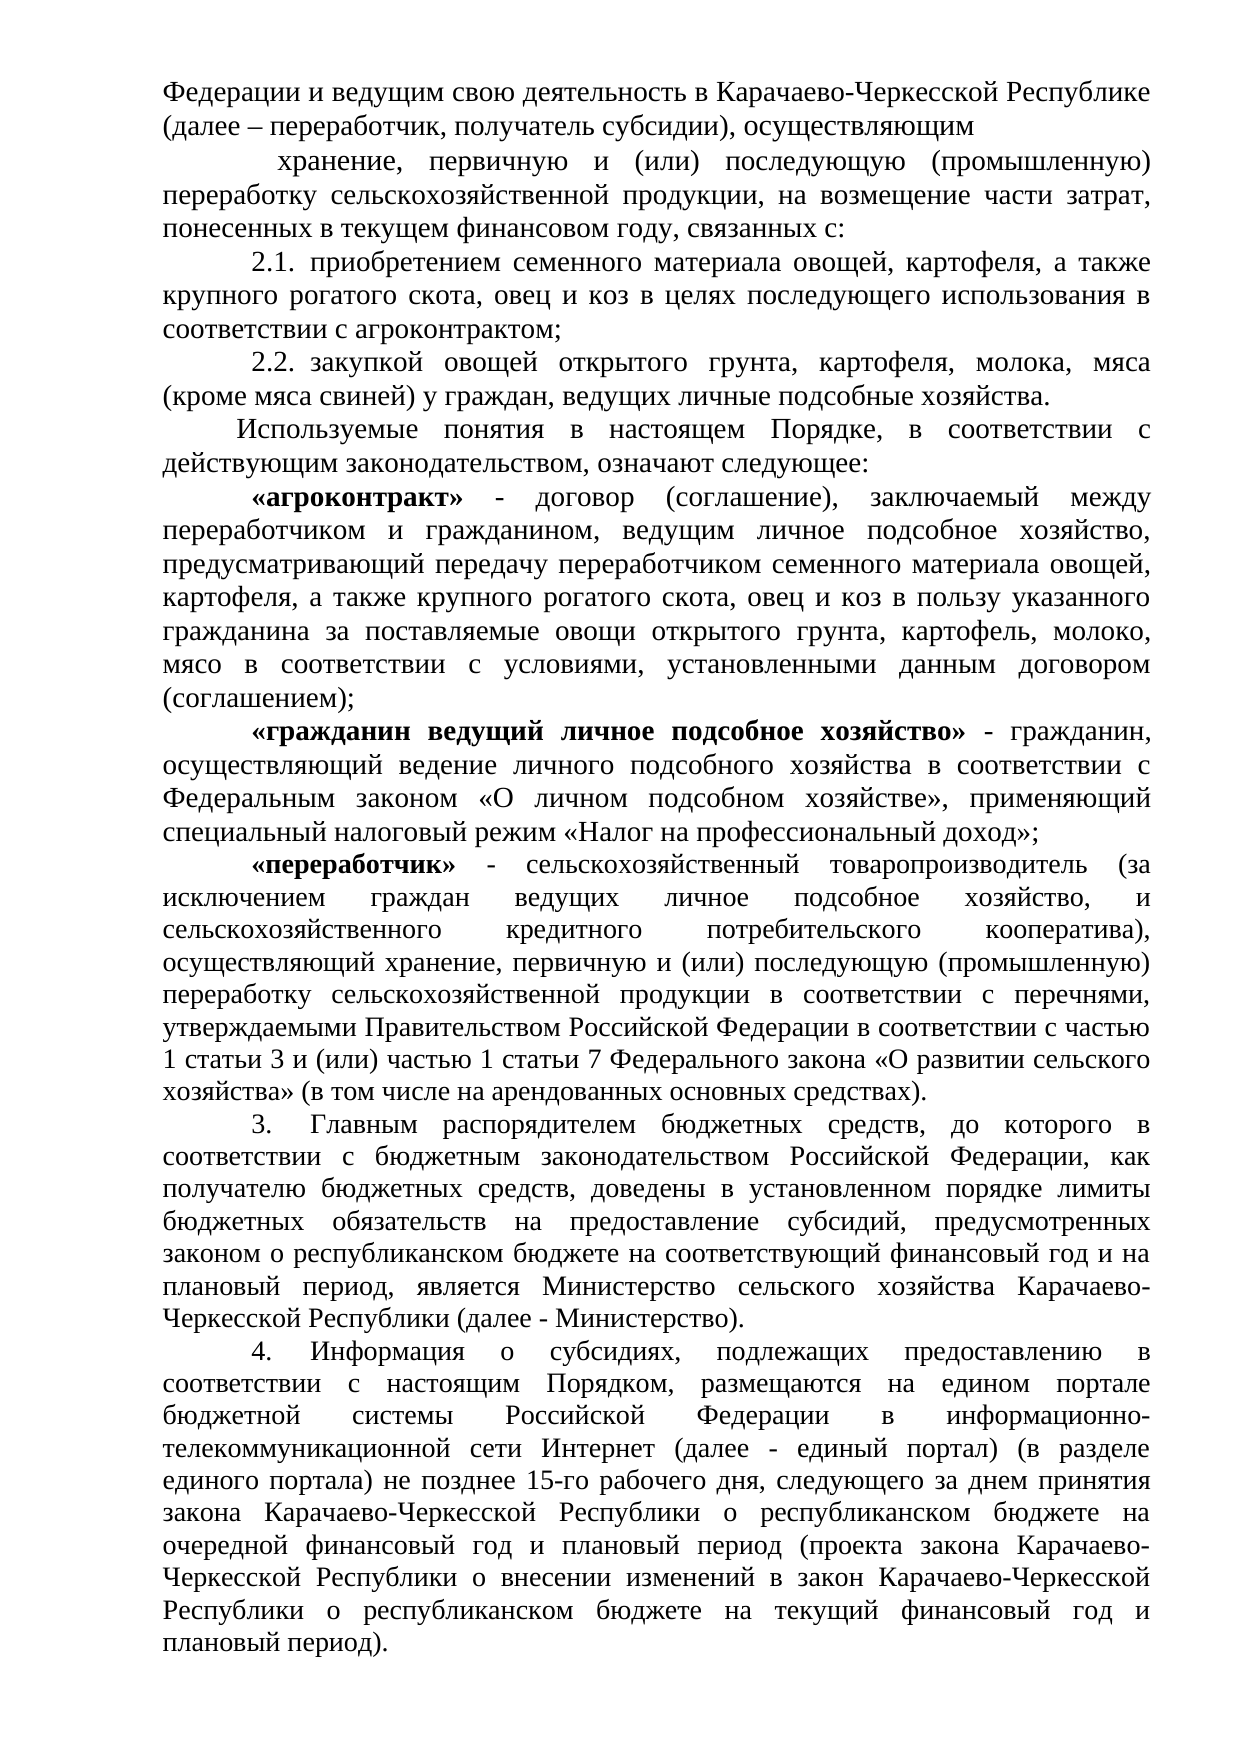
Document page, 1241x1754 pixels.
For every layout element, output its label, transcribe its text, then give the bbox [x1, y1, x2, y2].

list хранение, первичную и (или) последующую (промышленную) переработку сельскохозяйственной продукции, на возмещение части затрат, понесенных в текущем финансовом году, связанных с: [162, 142, 1152, 244]
list «агроконтракт» - договор (соглашение), заключаемый между переработчиком и гражданином, ведущим личное подсобное хозяйство, предусматривающий передачу переработчиком семенного материала овощей, картофеля, а также крупного рогатого скота, овец и коз в пользу указанного гражданина за поставляемые овощи открытого грунта, картофель, молоко, мясо в соответствии с условиями, установленными данным договором (соглашением); [162, 479, 1152, 713]
list закупкой овощей открытого грунта, картофеля, молока, мяса (кроме мяса свиней) у граждан, ведущих личные подсобные хозяйства. [162, 344, 1152, 412]
list Информация о субсидиях, подлежащих предоставлению в соответствии с настоящим Порядком, размещаются на едином портале бюджетной системы Российской Федерации в информационно-телекоммуникационной сети Интернет (далее - единый портал) (в разделе единого портала) не позднее 15-го рабочего дня, следующего за днем принятия закона Карачаево-Черкесской Республики о республиканском бюджете на очередной финансовый год и плановый период (проекта закона Карачаево-Черкесской Республики о внесении изменений в закон Карачаево-Черкесской Республики о республиканском бюджете на текущий финансовый год и плановый период). [162, 1333, 1152, 1657]
list «переработчик» - сельскохозяйственный товаропроизводитель (за исключением граждан ведущих личное подсобное хозяйство, и сельскохозяйственного кредитного потребительского кооператива), осуществляющий хранение, первичную и (или) последующую (промышленную) переработку сельскохозяйственной продукции в соответствии с перечнями, утверждаемыми Правительством Российской Федерации в соответствии с частью 1 статьи 3 и (или) частью 1 статьи 7 Федерального закона «О развитии сельского хозяйства» (в том числе на арендованных основных средствах). [162, 848, 1152, 1107]
list приобретением семенного материала овощей, картофеля, а также крупного рогатого скота, овец и коз в целях последующего использования в соответствии с агроконтрактом; [162, 244, 1152, 344]
list Главным распорядителем бюджетных средств, до которого в соответствии с бюджетным законодательством Российской Федерации, как получателю бюджетных средств, доведены в установленном порядке лимиты бюджетных обязательств на предоставление субсидий, предусмотренных законом о республиканском бюджете на соответствующий финансовый год и на плановый период, является Министерство сельского хозяйства Карачаево-Черкесской Республики (далее - Министерство). [162, 1107, 1152, 1333]
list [162, 74, 1152, 142]
list «гражданин ведущий личное подсобное хозяйство» - гражданин, осуществляющий ведение личного подсобного хозяйства в соответствии с Федеральным законом «О личном подсобном хозяйстве», применяющий специальный налоговый режим «Налог на профессиональный доход»; [162, 713, 1152, 848]
text Используемые понятия в настоящем Порядке, в соответствии с действующим законодательством, означают следующее: [162, 412, 1152, 479]
